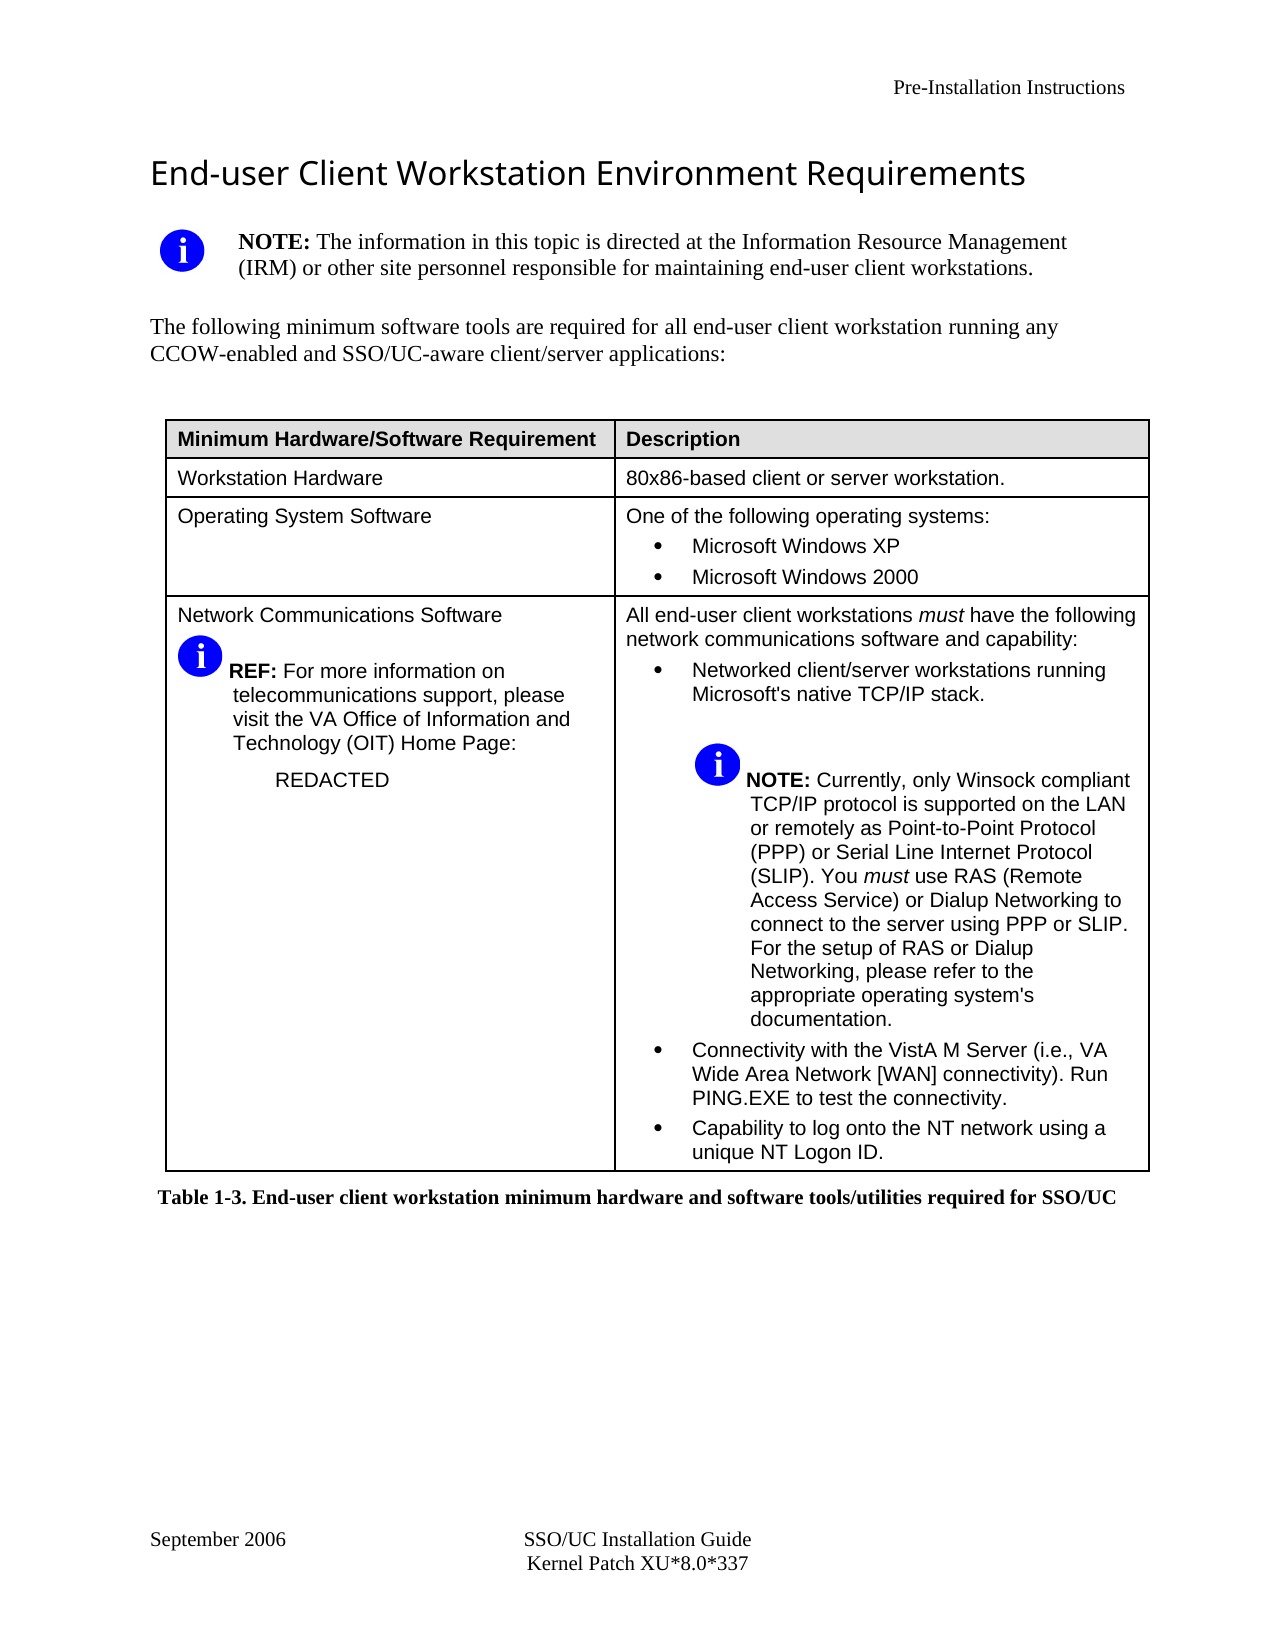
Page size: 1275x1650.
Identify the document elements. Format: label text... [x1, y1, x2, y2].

table_cell Network Communications Software : For more information on telecommunications support, please visit the VA Office of Information and Technology (OIT) Home Page: REDACTED [167, 597, 614, 1170]
table_cell 80x86-based client or server workstation. [616, 459, 1148, 496]
text The following minimum software tools are required for all end-user client workstation running any -enabled and SSO/UC-aware client/server applications: [150, 313, 1125, 366]
picture [694, 742, 740, 788]
table_cell One of the following operating systems: Microsoft Windows XP Microsoft Windows 2000 [616, 498, 1148, 595]
picture [159, 228, 205, 274]
subtitle End-user Client Workstation Environment Requirements [150, 150, 1125, 195]
table_header [150, 222, 227, 287]
table_cell Workstation Hardware [167, 459, 614, 496]
table_cell All end-user client workstations must have the following network communications software and capability: Networked client/server workstations running Microsoft's native /IP stack. NOTE: Currently, only Winsock compliant /IP protocol is supported on the or remotely as Point-to-Point Protocol () or Serial Line Internet Protocol (SLIP). You must use (Remote Access Service) or Dialup Networking to connect to the server using or SLIP. For the setup of or Dialup Networking, please refer to the appropriate operating system's documentation. Connectivity with the VistA M Server (i.e., VA Wide Area Network [WAN] connectivity). Run . to test the connectivity. Capability to log onto the NT network using a unique NT Logon ID. [616, 597, 1148, 1170]
table_header NOTE: The information in this topic is directed at the Information Resource Management () or other site personnel responsible for maintaining end-user client workstations. [227, 222, 1136, 287]
table_header Minimum Hardware/Software Requirement [167, 421, 614, 457]
picture [177, 633, 223, 679]
text Table 1-3. End-user client workstation minimum hardware and software tools/utilities required for SSO/UC [150, 1184, 1125, 1209]
table_header Description [616, 421, 1148, 457]
table_cell Operating System Software [167, 498, 614, 595]
